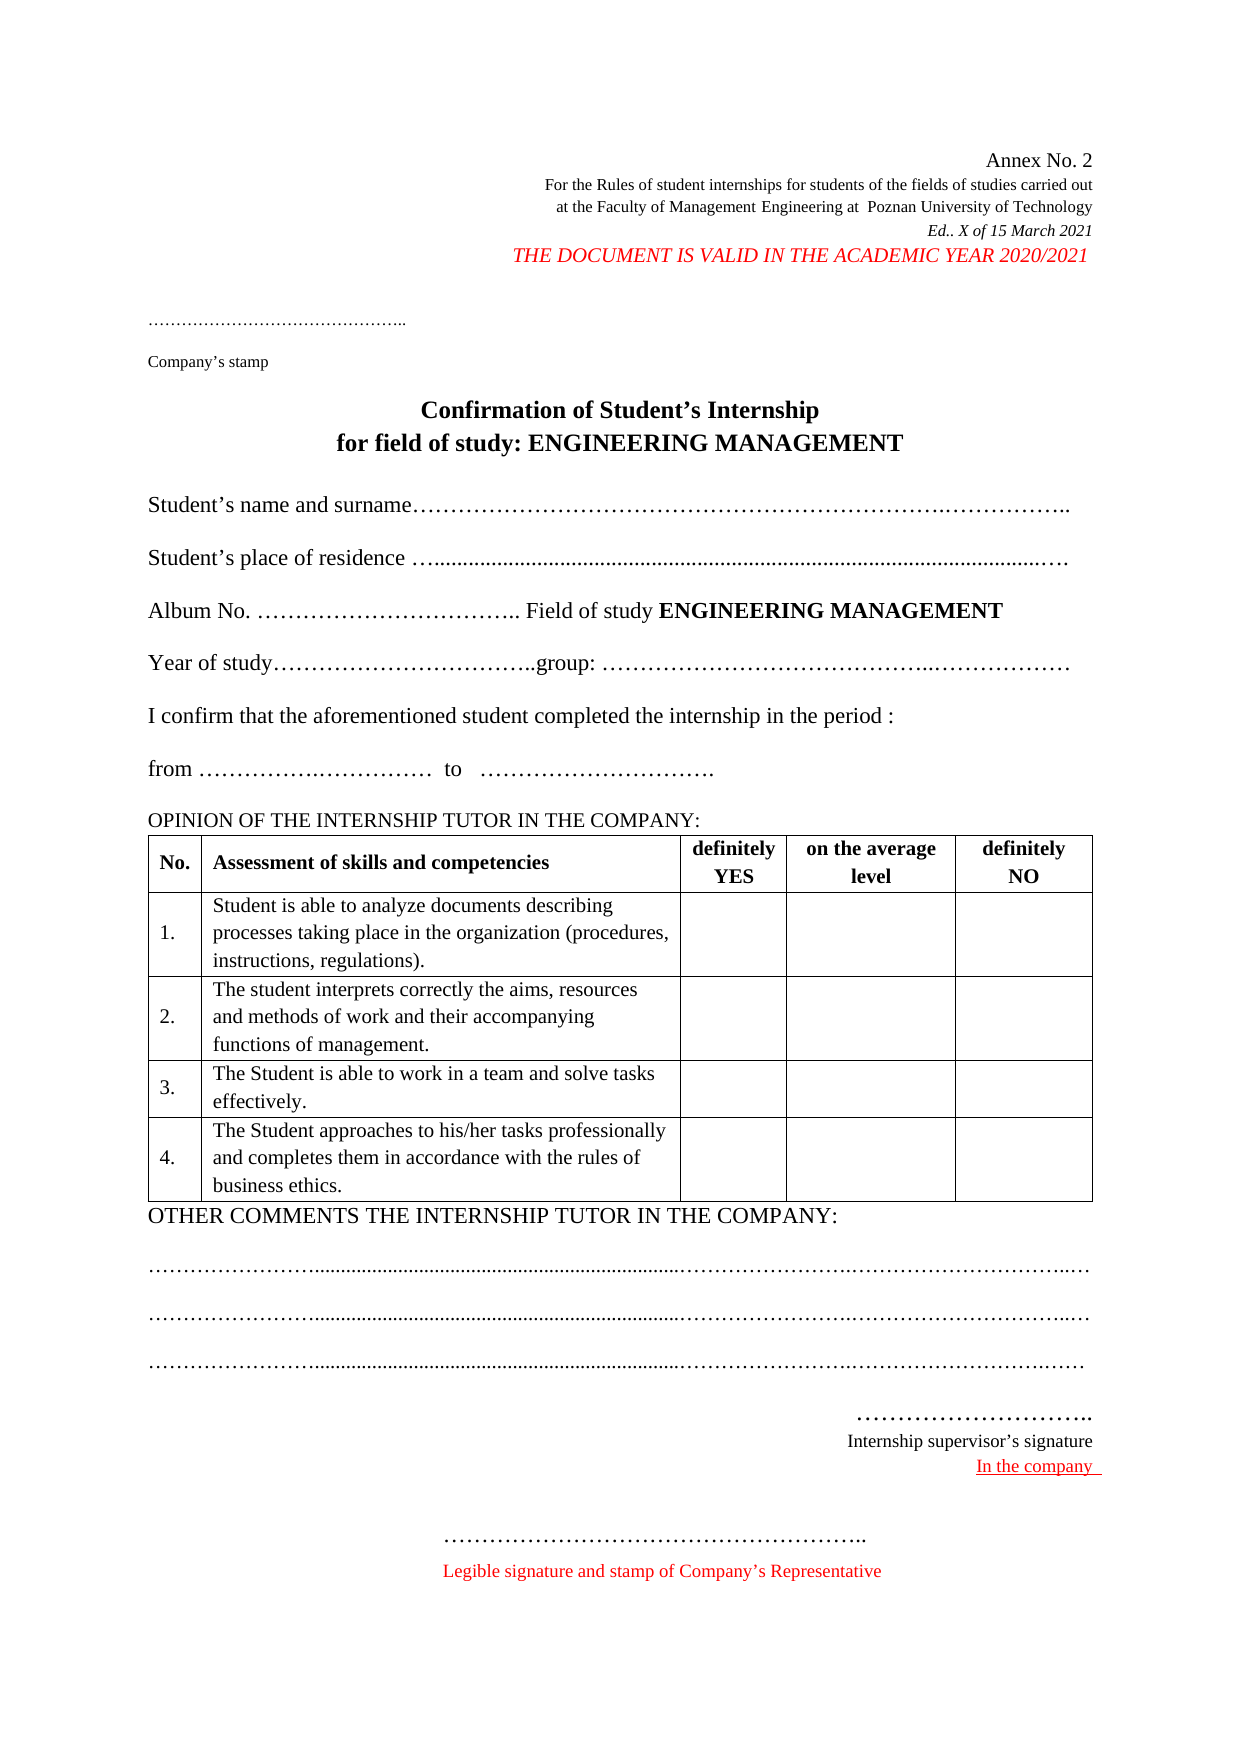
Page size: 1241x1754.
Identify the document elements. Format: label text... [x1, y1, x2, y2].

text for field of study: ENGINEERING MANAGEMENT [148, 428, 1093, 457]
text ……………………….. [148, 1397, 1093, 1426]
text ……………………………………………….. [369, 1521, 1093, 1547]
text Year of study……………………………..group: ……………………………………..……………… [148, 649, 1093, 676]
text Legible signature and stamp of Company’s Representative [369, 1560, 1093, 1582]
table_cell The Student is able to work in a team and solve tasks effectively. [202, 1061, 680, 1117]
table_cell [681, 1061, 786, 1117]
text THE DOCUMENT IS VALID IN THE ACADEMIC YEAR 2020/2021 [148, 242, 1093, 267]
table_cell [681, 977, 786, 1060]
table_cell [956, 1118, 1092, 1201]
table_header on the average level [787, 836, 955, 892]
text ……………………......................................................................…………………….…………………………..… [148, 1253, 1093, 1277]
text Company’s stamp [148, 352, 1093, 371]
table_cell [681, 893, 786, 976]
text ……………………………………….. [148, 309, 1093, 328]
table_cell The Student approaches to his/her tasks professionally and completes them in accordance with the rules of business ethics. [202, 1118, 680, 1201]
table_cell 4. [149, 1118, 201, 1201]
text ……………………......................................................................…………………….…………………………..… [148, 1301, 1093, 1325]
text Internship supervisor’s signature [148, 1430, 1093, 1452]
table_cell [787, 893, 955, 976]
table_cell [787, 1118, 955, 1201]
text ……………………......................................................................…………………….……………………….…… [148, 1349, 1093, 1373]
table_header definitely YES [681, 836, 786, 892]
table_cell 1. [149, 893, 201, 976]
table_cell [956, 893, 1092, 976]
table_cell 3. [149, 1061, 201, 1117]
table_cell [787, 977, 955, 1060]
table_cell [956, 1061, 1092, 1117]
table_cell [956, 977, 1092, 1060]
text OTHER COMMENTS THE INTERNSHIP TUTOR IN THE COMPANY: [148, 1202, 1093, 1228]
text at the Faculty of Management Engineering at Poznan University of Technology [148, 197, 1093, 216]
table_cell The student interprets correctly the aims, resources and methods of work and their accompanying functions of management. [202, 977, 680, 1060]
table_cell 2. [149, 977, 201, 1060]
table_cell [681, 1118, 786, 1201]
table_header No. [149, 836, 201, 892]
text I confirm that the aforementioned student completed the internship in the period : from …………….…………… to …………………………. [148, 702, 1093, 781]
text Student’s place of residence …..........................................................................................................…. [148, 544, 1093, 570]
table_cell Student is able to analyze documents describing processes taking place in the organization (procedures, instructions, regulations). [202, 893, 680, 976]
text For the Rules of student internships for students of the fields of studies carried out [148, 175, 1093, 194]
text In the company [148, 1455, 1093, 1477]
text Student’s name and surname…………………………………………………………….…………….. [148, 491, 1093, 518]
text Ed.. X of 15 March 2021 [148, 221, 1093, 240]
text Confirmation of Student’s Internship [148, 395, 1093, 424]
text OPINION OF THE INTERNSHIP TUTOR IN THE COMPANY: [148, 807, 1093, 832]
text Annex No. 2 [148, 148, 1093, 172]
table_header definitely NO [956, 836, 1092, 892]
table_header Assessment of skills and competencies [202, 836, 680, 892]
text Album No. …………………………….. Field of study ENGINEERING MANAGEMENT [148, 597, 1093, 623]
table_cell [787, 1061, 955, 1117]
